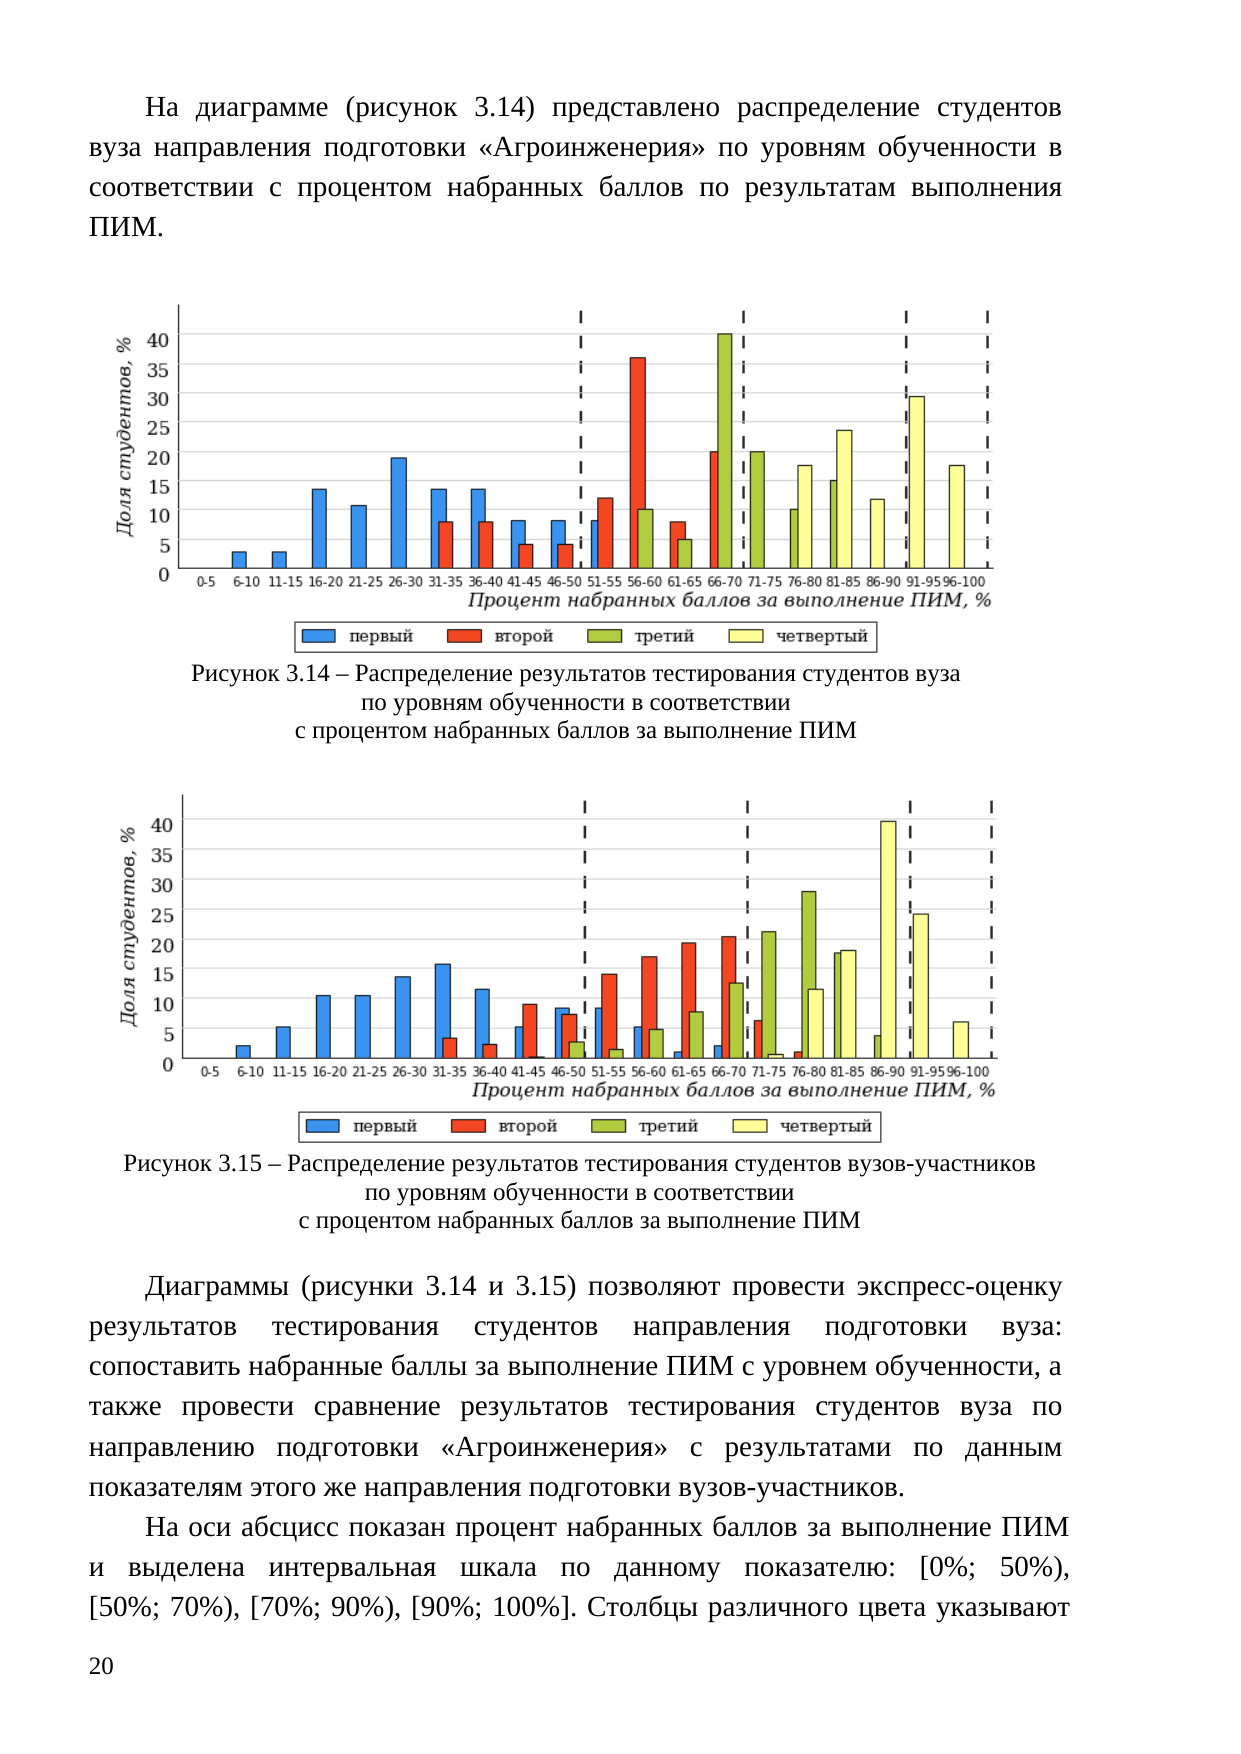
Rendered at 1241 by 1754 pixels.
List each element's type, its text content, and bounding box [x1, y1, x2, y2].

picture [103, 283, 1049, 658]
text Диаграммы (рисунки 3.14 и 3.15) позволяют провести экспресс-оценку результатов тестирования студентов направления подготовки вуза: сопоставить набранные баллы за выполнение ПИМ с уровнем обученности, а также провести сравнение результатов тестирования студентов вуза по направлению подготовки «Агроинженерия» с результатами по данным показателям этого же направления подготовки вузов-участников. [89, 1268, 1063, 1502]
picture [107, 773, 1053, 1148]
text На диаграмме (рисунок 3.14) представлено распределение студентов вуза направления подготовки «Агроинженерия» по уровням обученности в соответствии с процентом набранных баллов по результатам выполнения ПИМ. [89, 89, 1063, 243]
